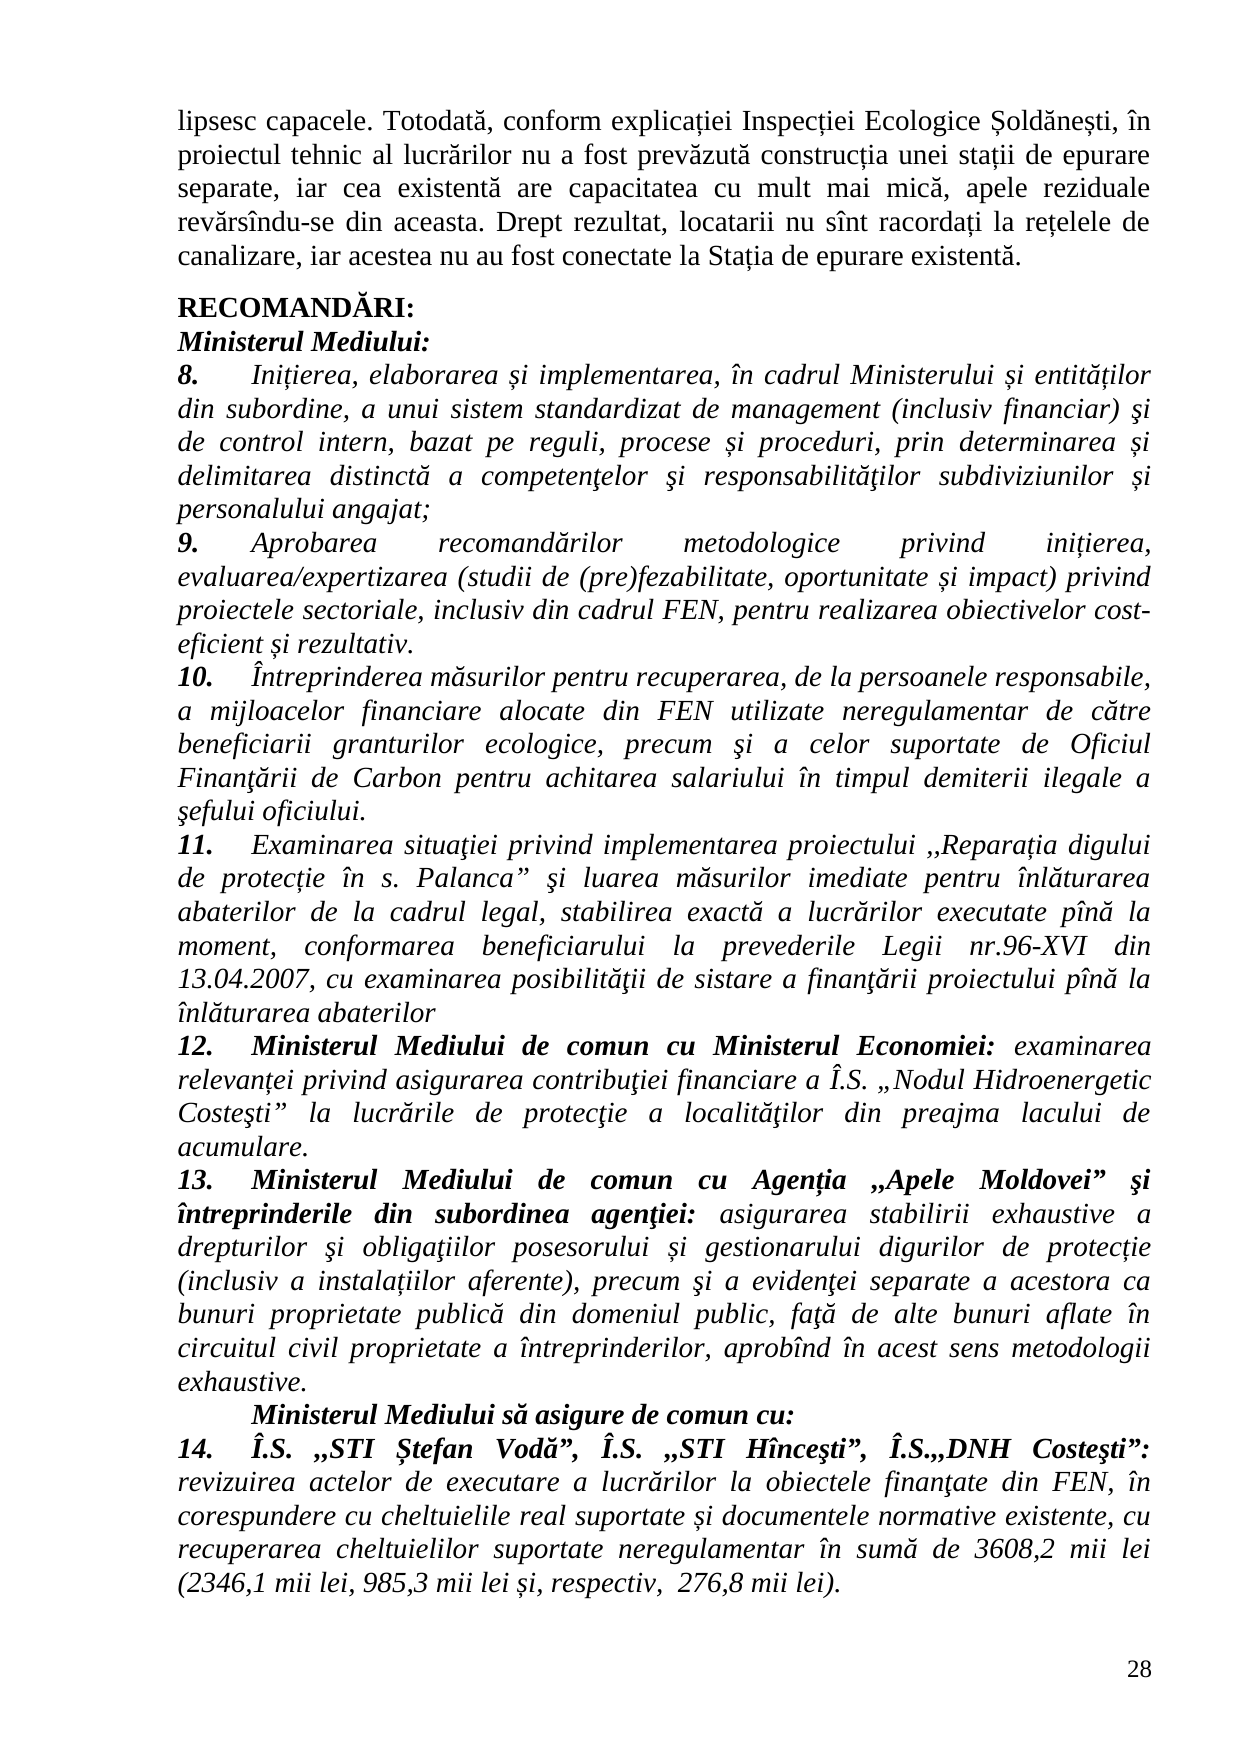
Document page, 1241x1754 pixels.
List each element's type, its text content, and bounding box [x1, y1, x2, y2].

list Examinarea situaţiei privind implementarea proiectului ,,Reparația digului de protecție în s. Palanca” şi luarea măsurilor imediate pentru înlăturarea abaterilor de la cadrul legal, stabilirea exactă a lucrărilor executate pînă la moment, conformarea beneficiarului la prevederile Legii nr.96-XVI din 13.04.2007, cu examinarea posibilităţii de sistare a finanţării proiectului pînă la înlăturarea abaterilor [177, 827, 1152, 1028]
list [177, 103, 1152, 271]
list Aprobarea recomandărilor metodologice privind inițierea, evaluarea/expertizarea (studii de (pre)fezabilitate, oportunitate și impact) privind proiectele sectoriale, inclusiv din cadrul FEN, pentru realizarea obiectivelor cost-eficient și rezultativ. [177, 525, 1152, 659]
list Ministerul Mediului de comun cu Agenția ,,Apele Moldovei” şi întreprinderile din subordinea agenţiei: asigurarea stabilirii exhaustive a drepturilor şi obligaţiilor posesorului și gestionarului digurilor de protecție (inclusiv a instalațiilor aferente), precum şi a evidenţei separate a acestora ca bunuri proprietate publică din domeniul public, faţă de alte bunuri aflate în circuitul civil proprietate a întreprinderilor, aprobînd în acest sens metodologii exhaustive. [177, 1162, 1152, 1397]
list Ministerul Mediului să asigure de comun cu: [251, 1397, 1152, 1431]
list RECOMANDĂRI: [177, 290, 1152, 324]
list Ministerul Mediului: [177, 324, 1152, 357]
list Ministerul Mediului de comun cu Ministerul Economiei: examinarea relevanței privind asigurarea contribuţiei financiare a Î.S. „Nodul Hidroenergetic Costeşti” la lucrările de protecţie a localităţilor din preajma lacului de acumulare. [177, 1028, 1152, 1162]
list Î.S. ,,STI Ștefan Vodă”, Î.S. ,,STI Hînceşti”, Î.S.,,DNH Costeşti”: revizuirea actelor de executare a lucrărilor la obiectele finanţate din FEN, în corespundere cu cheltuielile real suportate și documentele normative existente, cu recuperarea cheltuielilor suportate neregulamentar în sumă de 3608,2 mii lei (2346,1 mii lei, 985,3 mii lei și, respectiv, 276,8 mii lei). [177, 1431, 1152, 1598]
list Întreprinderea măsurilor pentru recuperarea, de la persoanele responsabile, a mijloacelor financiare alocate din FEN utilizate neregulamentar de către beneficiarii granturilor ecologice, precum şi a celor suportate de Oficiul Finanţării de Carbon pentru achitarea salariului în timpul demiterii ilegale a şefului oficiului. [177, 659, 1152, 827]
list Inițierea, elaborarea și implementarea, în cadrul Ministerului și entităților din subordine, a unui sistem standardizat de management (inclusiv financiar) şi de control intern, bazat pe reguli, procese și proceduri, prin determinarea și delimitarea distinctă a competenţelor şi responsabilităţilor subdiviziunilor și personalului angajat; [177, 357, 1152, 525]
